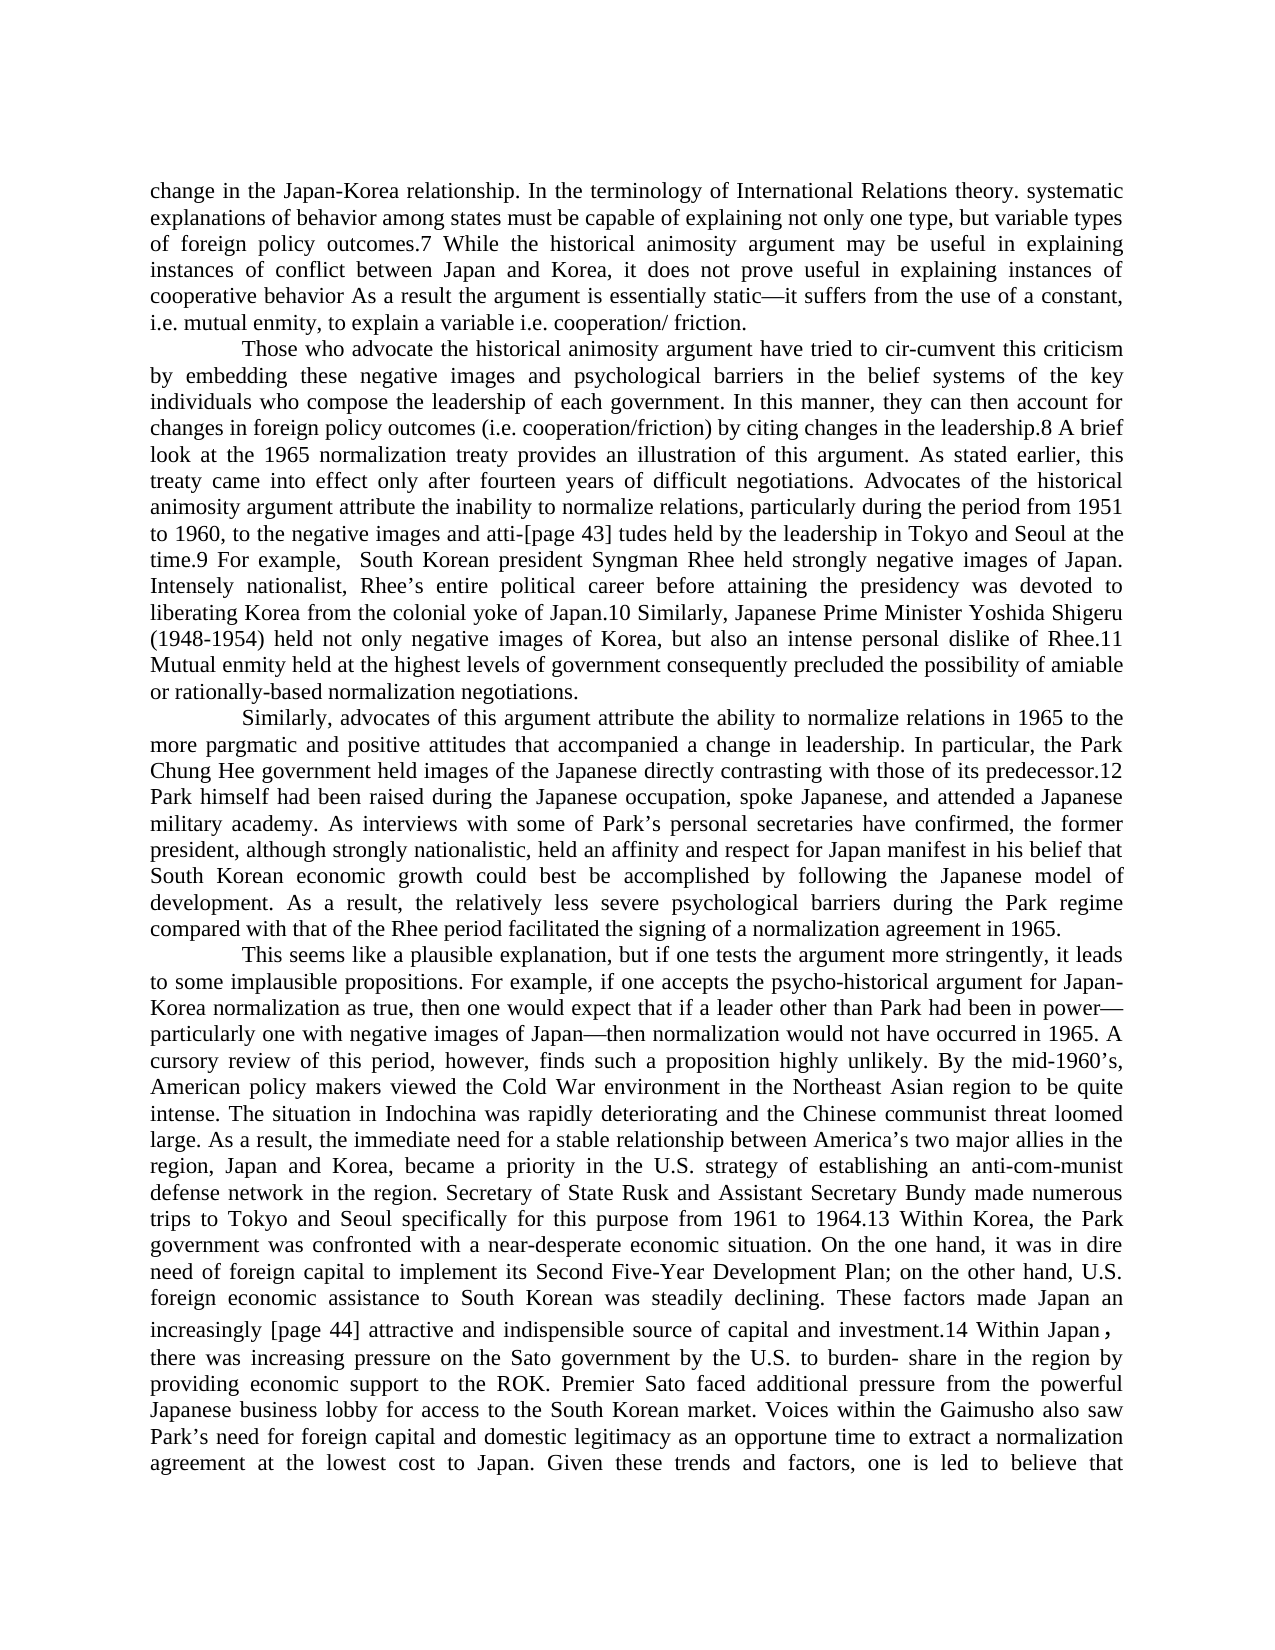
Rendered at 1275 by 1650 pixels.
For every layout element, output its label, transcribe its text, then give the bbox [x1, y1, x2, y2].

text Similarly, advocates of this argument attribute the ability to normalize relations in 1965 to the more pargmatic and positive attitudes that accompanied a change in leadership. In particular, the Park Chung Hee government held images of the Japanese directly contrasting with those of its predecessor.12 Park himself had been raised during the Japanese occupation, spoke Japanese, and attended a Japanese military academy. As interviews with some of Park’s personal secretaries have confirmed, the former president, although strongly nationalistic, held an affinity and respect for Japan manifest in his belief that South Korean economic growth could best be accomplished by following the Japanese model of development. As a result, the relatively less severe psychological barriers during the Park regime compared with that of the Rhee period facilitated the signing of a normalization agreement in 1965. [150, 704, 1125, 941]
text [150, 177, 1125, 335]
text Those who advocate the historical animosity argument have tried to cir-cumvent this criticism by embedding these negative images and psychological barriers in the belief systems of the key individuals who compose the leadership of each government. In this manner, they can then account for changes in foreign policy outcomes (i.e. cooperation/friction) by citing changes in the leadership.8 A brief look at the 1965 normalization treaty provides an illustration of this argument. As stated earlier, this treaty came into effect only after fourteen years of difficult negotiations. Advocates of the historical animosity argument attribute the inability to normalize relations, particularly during the period from 1951 to 1960, to the negative images and atti-[page 43] tudes held by the leadership in Tokyo and Seoul at the time.9 For example, South Korean president Syngman Rhee held strongly negative images of Japan. Intensely nationalist, Rhee’s entire political career before attaining the presidency was devoted to liberating Korea from the colonial yoke of Japan.10 Similarly, Japanese Prime Minister Yoshida Shigeru (1948-1954) held not only negative images of Korea, but also an intense personal dislike of Rhee.11 Mutual enmity held at the highest levels of government consequently precluded the possibility of amiable or rationally-based normalization negotiations. [150, 335, 1125, 704]
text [150, 941, 1125, 1475]
